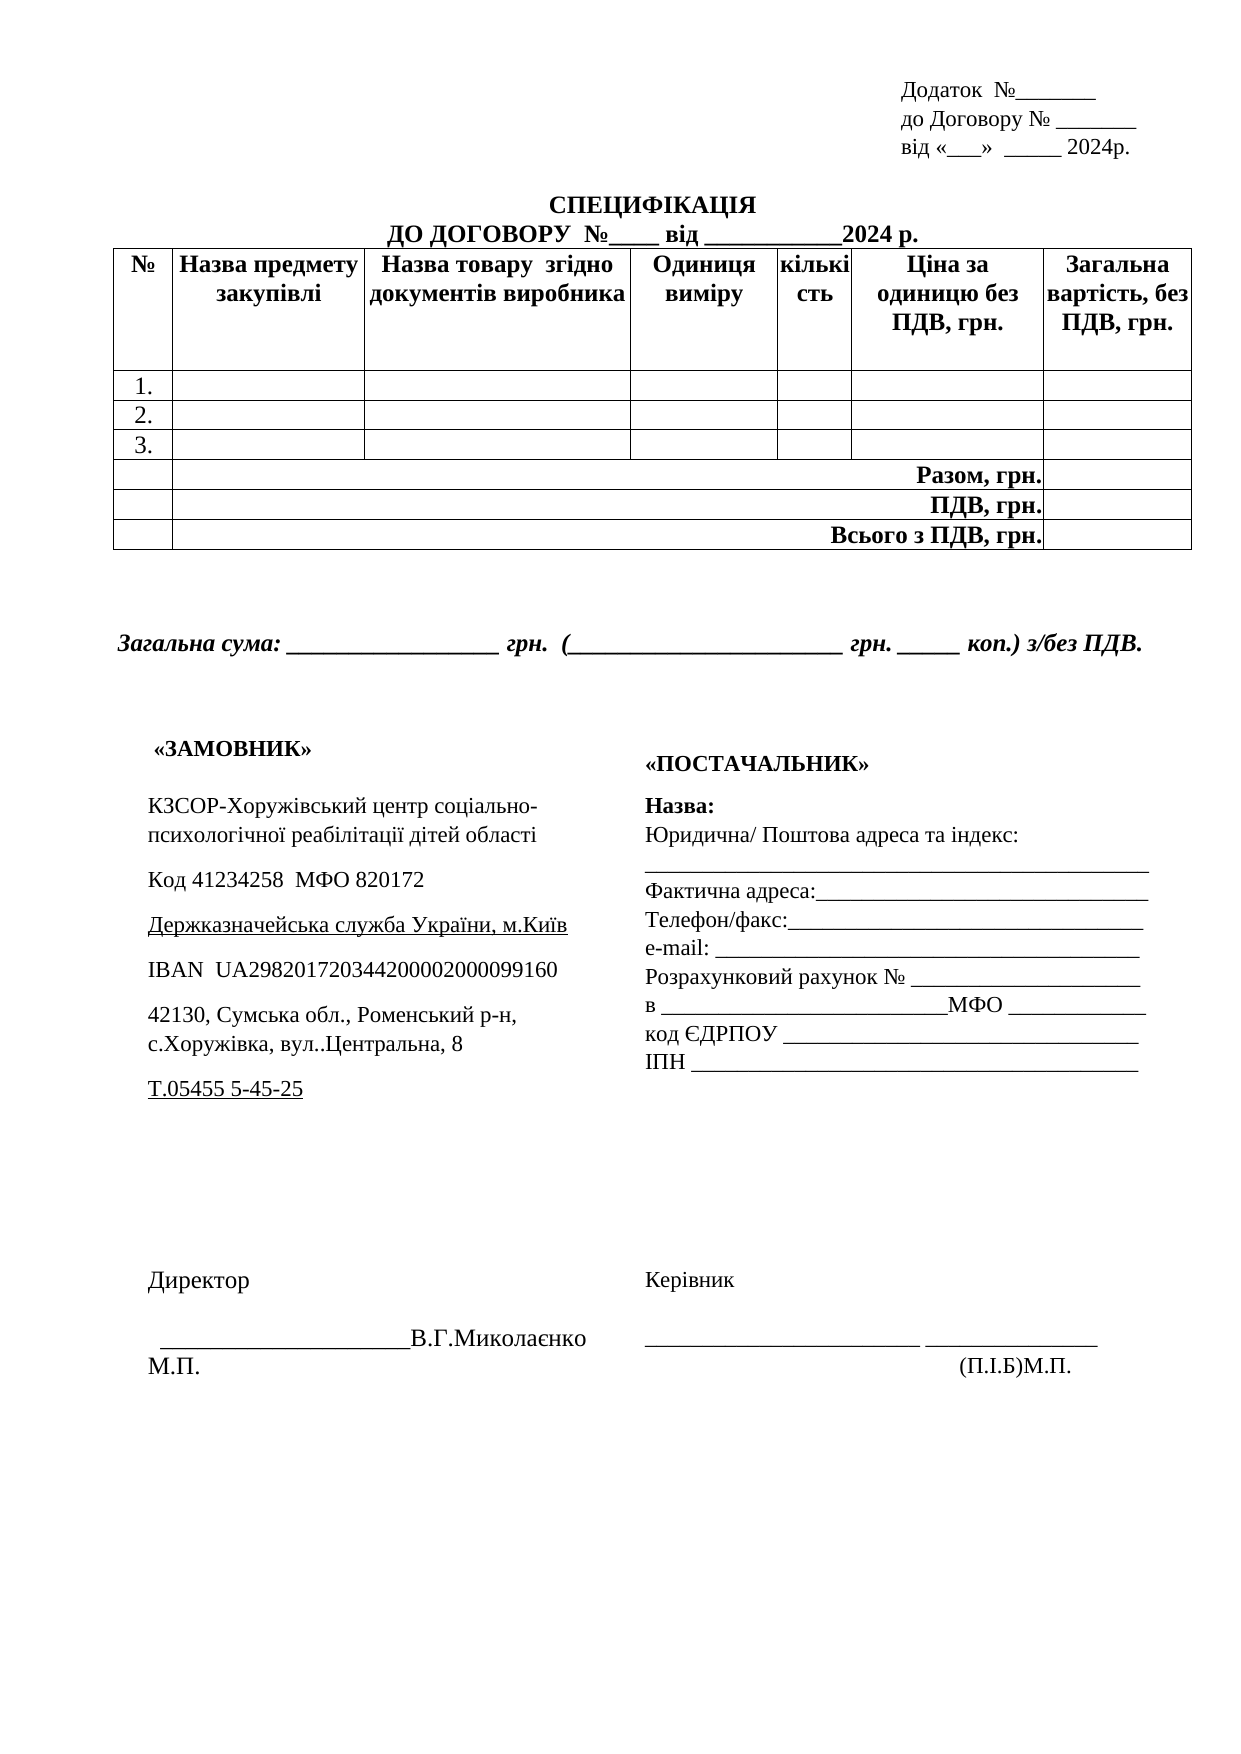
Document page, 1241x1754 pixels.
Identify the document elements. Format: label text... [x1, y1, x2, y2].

table_cell 1. [114, 371, 172, 399]
table_cell Назва: Юридична/ Поштова адреса та індекс: ____________________________________________ Фактична адреса:_____________________________ Телефон/факс:_______________________________ е-mail: _____________________________________ Розрахунковий рахунок № ____________________ в _________________________МФО ____________ код ЄДРПОУ _______________________________ ІПН _______________________________________ [634, 792, 1160, 1236]
table_cell Керівник ________________________ _______________ (П.І.Б)М.П. [634, 1236, 1160, 1380]
table_cell [1044, 520, 1191, 548]
text до Договору № _______ [148, 105, 1157, 131]
table_cell КЗСОР-Хоружівський центр соціально-психологічної реабілітації дітей області Код 41234258 МФО 820172 Держказначейська служба України, м.Київ IBAN UA298201720344200002000099160 42130, Сумська обл., Роменський р-н, с.Хоружівка, вул..Центральна, 8 Т.05455 5-45-25 [136, 792, 633, 1236]
table_cell Разом, грн. [173, 460, 1043, 489]
table_header Назва товару згідно документів виробника [365, 249, 630, 370]
table_cell 3. [114, 430, 172, 459]
table_cell [1044, 430, 1191, 459]
text Додаток №_______ [148, 76, 1157, 103]
table_cell [1044, 460, 1191, 489]
table_header Ціна за одиницю без ПДВ, грн. [852, 249, 1043, 370]
table_cell [1044, 490, 1191, 519]
table_header № [114, 249, 172, 370]
text СПЕЦИФІКАЦІЯ [148, 191, 1157, 219]
table_cell [631, 430, 777, 459]
table_header Загальна вартість, без ПДВ, грн. [1044, 249, 1191, 370]
table_cell [114, 460, 172, 489]
table_cell [778, 430, 851, 459]
table_cell [1044, 371, 1191, 399]
table_header кількість [778, 249, 851, 370]
table_header «ПОСТАЧАЛЬНИК» [634, 735, 1160, 792]
table_cell Директор ____________________В.Г.Миколаєнко М.П. [136, 1236, 633, 1380]
table_cell 2. [114, 401, 172, 429]
table_header Одиниця виміру [631, 249, 777, 370]
text від «___» _____ 2024р. [148, 133, 1157, 160]
table_cell [852, 430, 1043, 459]
table_cell Всього з ПДВ, грн. [173, 520, 1043, 548]
table_header «ЗАМОВНИК» [136, 735, 633, 792]
table_cell ПДВ, грн. [173, 490, 1043, 519]
table_cell [1044, 401, 1191, 429]
table_cell [852, 401, 1043, 429]
table_cell [365, 401, 630, 429]
table_cell [631, 371, 777, 399]
table_header Назва предмету закупівлі [173, 249, 364, 370]
text Загальна сума: _________________ грн. (______________________ грн. _____ коп.) з/без ПДВ. [103, 628, 1157, 657]
table_cell [114, 520, 172, 548]
table_cell [173, 401, 364, 429]
table_cell [365, 430, 630, 459]
table_cell [778, 371, 851, 399]
table_cell [173, 371, 364, 399]
table_cell [114, 490, 172, 519]
table_cell [365, 371, 630, 399]
table_cell [173, 430, 364, 459]
table_cell [631, 401, 777, 429]
text ДО ДОГОВОРУ №____ від ___________2024 р. [148, 219, 1157, 248]
table_cell [778, 401, 851, 429]
table_cell [852, 371, 1043, 399]
